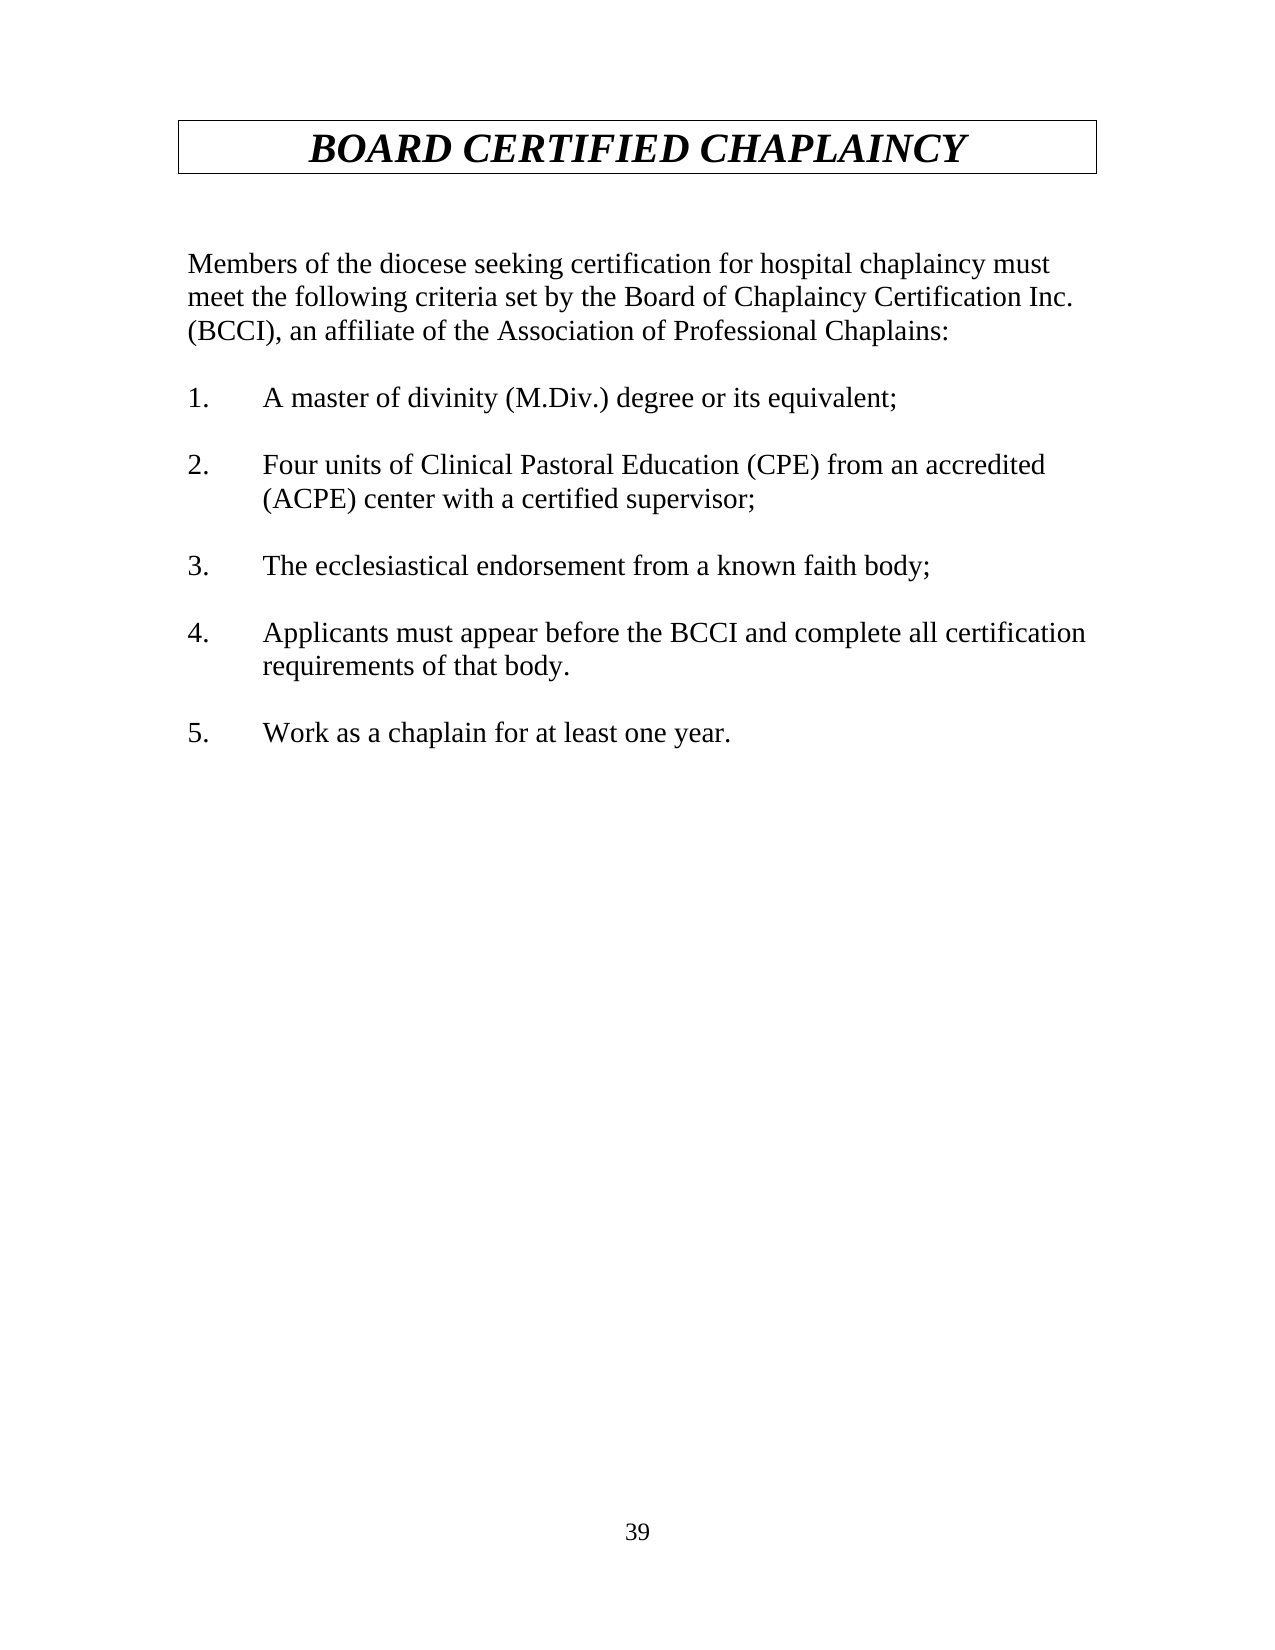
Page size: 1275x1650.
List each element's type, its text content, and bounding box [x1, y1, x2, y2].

text 1. A master of divinity (M.Div.) degree or its equivalent; [187, 380, 1087, 414]
text 2. Four units of Clinical Pastoral Education (CPE) from an accredited (ACPE) center with a certified supervisor; [187, 447, 1087, 514]
text 3. The ecclesiastical endorsement from a known faith body; [187, 548, 1087, 581]
text BOARD CERTIFIED CHAPLAINCY [179, 121, 1096, 173]
text 4. Applicants must appear before the BCCI and complete all certification requirements of that body. [187, 615, 1087, 682]
text Members of the diocese seeking certification for hospital chaplaincy must meet the following criteria set by the Board of Chaplaincy Certification Inc. (BCCI), an affiliate of the Association of Professional Chaplains: [187, 246, 1087, 347]
text 5. Work as a chaplain for at least one year. [187, 716, 1087, 749]
